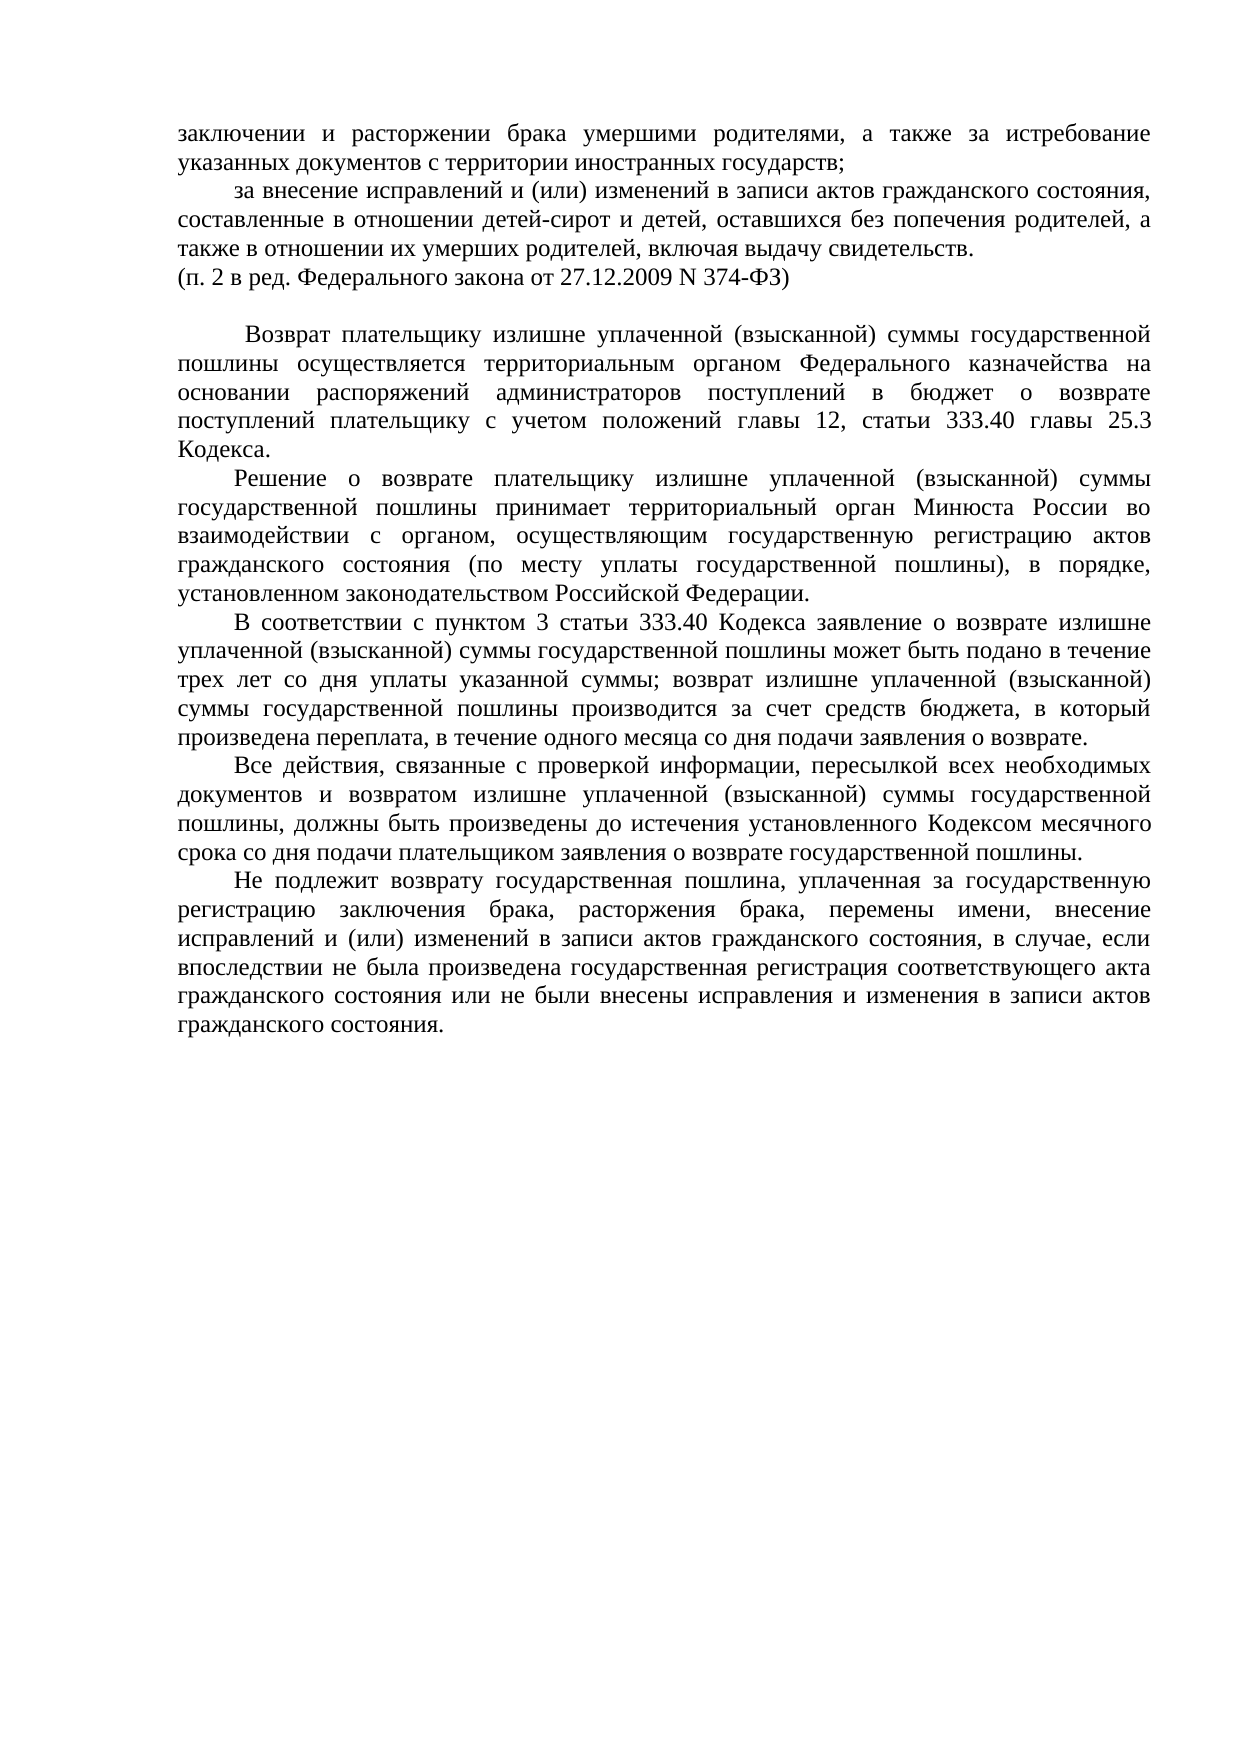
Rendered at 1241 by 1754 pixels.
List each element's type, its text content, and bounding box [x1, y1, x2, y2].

text Все действия, связанные с проверкой информации, пересылкой всех необходимых документов и возвратом излишне уплаченной (взысканной) суммы государственной пошлины, должны быть произведены до истечения установленного Кодексом месячного срока со дня подачи плательщиком заявления о возврате государственной пошлины. [177, 751, 1152, 866]
text Возврат плательщику излишне уплаченной (взысканной) суммы государственной пошлины осуществляется территориальным органом Федерального казначейства на основании распоряжений администраторов поступлений в бюджет о возврате поступлений плательщику с учетом положений главы 12, статьи 333.40 главы 25.3 Кодекса. [177, 319, 1152, 463]
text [177, 118, 1152, 176]
text за внесение исправлений и (или) изменений в записи актов гражданского состояния, составленные в отношении детей-сирот и детей, оставшихся без попечения родителей, а также в отношении их умерших родителей, включая выдачу свидетельств. [177, 176, 1152, 262]
text Решение о возврате плательщику излишне уплаченной (взысканной) суммы государственной пошлины принимает территориальный орган Минюста России во взаимодействии с органом, осуществляющим государственную регистрацию актов гражданского состояния (по месту уплаты государственной пошлины), в порядке, установленном законодательством Российской Федерации. [177, 463, 1152, 607]
text Не подлежит возврату государственная пошлина, уплаченная за государственную регистрацию заключения брака, расторжения брака, перемены имени, внесение исправлений и (или) изменений в записи актов гражданского состояния, в случае, если впоследствии не была произведена государственная регистрация соответствующего акта гражданского состояния или не были внесены исправления и изменения в записи актов гражданского состояния. [177, 866, 1152, 1038]
text (п. 2 в ред. Федерального закона от 27.12.2009 N 374-ФЗ) [177, 262, 1152, 291]
text В соответствии с пунктом 3 статьи 333.40 Кодекса заявление о возврате излишне уплаченной (взысканной) суммы государственной пошлины может быть подано в течение трех лет со дня уплаты указанной суммы; возврат излишне уплаченной (взысканной) суммы государственной пошлины производится за счет средств бюджета, в который произведена переплата, в течение одного месяца со дня подачи заявления о возврате. [177, 607, 1152, 751]
